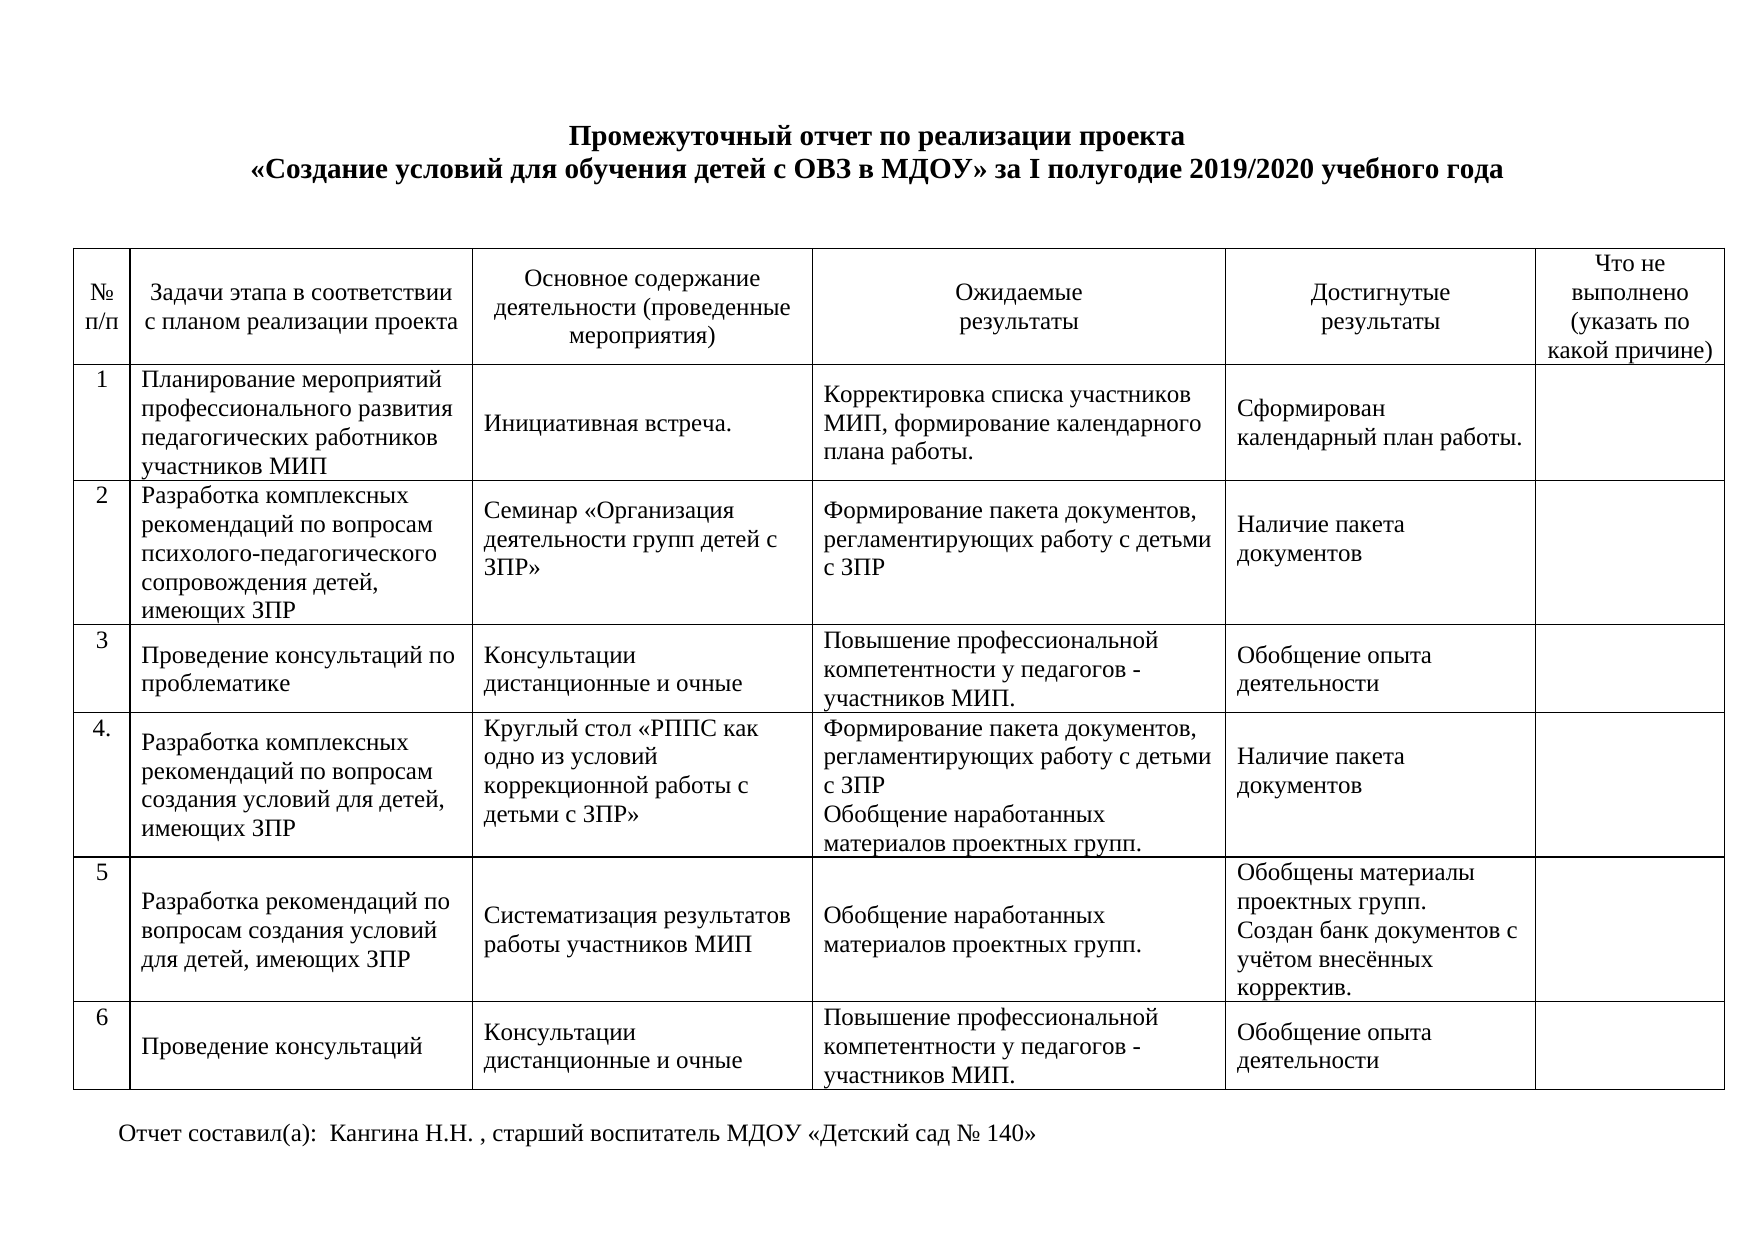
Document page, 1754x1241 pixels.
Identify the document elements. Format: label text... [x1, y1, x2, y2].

table_cell 3 [74, 625, 129, 712]
table_cell 2 [74, 481, 129, 624]
table_cell 1 [74, 365, 129, 479]
table_cell Проведение консультаций по проблематике [131, 625, 472, 712]
table_cell Наличие пакета документов [1226, 481, 1535, 624]
table_cell Обобщение наработанных материалов проектных групп. [813, 858, 1225, 1001]
table_cell Консультации дистанционные и очные [473, 625, 812, 712]
table_cell Обобщение опыта деятельности [1226, 1002, 1535, 1088]
table_cell Формирование пакета документов, регламентирующих работу с детьми с ЗПР Обобщение наработанных материалов проектных групп. [813, 713, 1225, 856]
table_cell Разработка рекомендаций по вопросам создания условий для детей, имеющих ЗПР [131, 858, 472, 1001]
table_cell [1536, 365, 1724, 479]
table_cell Планирование мероприятий профессионального развития педагогических работников участников МИП [131, 365, 472, 479]
table_cell [1536, 625, 1724, 712]
table_cell [1536, 858, 1724, 1001]
table_cell Разработка комплексных рекомендаций по вопросам создания условий для детей, имеющих ЗПР [131, 713, 472, 856]
table_cell 4. [74, 713, 129, 856]
table_header № п/п [74, 249, 129, 363]
table_cell Наличие пакета документов [1226, 713, 1535, 856]
table_cell Инициативная встреча. [473, 365, 812, 479]
table_cell Обобщены материалы проектных групп. Создан банк документов с учётом внесённых корректив. [1226, 858, 1535, 1001]
table_cell Формирование пакета документов, регламентирующих работу с детьми с ЗПР [813, 481, 1225, 624]
table_header Ожидаемые результаты [813, 249, 1225, 363]
table_cell Семинар «Организация деятельности групп детей с ЗПР» [473, 481, 812, 624]
table_header Основное содержание деятельности (проведенные мероприятия) [473, 249, 812, 363]
table_header Что не выполнено (указать по какой причине) [1536, 249, 1724, 363]
table_header Достигнутые результаты [1226, 249, 1535, 363]
table_cell Повышение профессиональной компетентности у педагогов -участников МИП. [813, 625, 1225, 712]
table_cell Консультации дистанционные и очные [473, 1002, 812, 1088]
table_cell Разработка комплексных рекомендаций по вопросам психолого-педагогического сопровождения детей, имеющих ЗПР [131, 481, 472, 624]
table_header Задачи этапа в соответствии с планом реализации проекта [131, 249, 472, 363]
table_cell [1536, 713, 1724, 856]
table_cell Повышение профессиональной компетентности у педагогов -участников МИП. [813, 1002, 1225, 1088]
table_cell Проведение консультаций [131, 1002, 472, 1088]
table_cell Корректировка списка участников МИП, формирование календарного плана работы. [813, 365, 1225, 479]
table_cell Круглый стол «РППС как одно из условий коррекционной работы с детьми с ЗПР» [473, 713, 812, 856]
table_cell [1536, 1002, 1724, 1088]
table_cell 5 [74, 858, 129, 1001]
table_cell 6 [74, 1002, 129, 1088]
text «Создание условий для обучения детей с ОВЗ в МДОУ» за I полугодие 2019/2020 учебного года [118, 152, 1636, 185]
table_cell Обобщение опыта деятельности [1226, 625, 1535, 712]
table_cell Сформирован календарный план работы. [1226, 365, 1535, 479]
table_cell Систематизация результатов работы участников МИП [473, 858, 812, 1001]
text Отчет составил(а): Кангина Н.Н. , старший воспитатель МДОУ «Детский сад № 140» [118, 1118, 1636, 1147]
table_cell [1536, 481, 1724, 624]
text Промежуточный отчет по реализации проекта [118, 118, 1636, 152]
